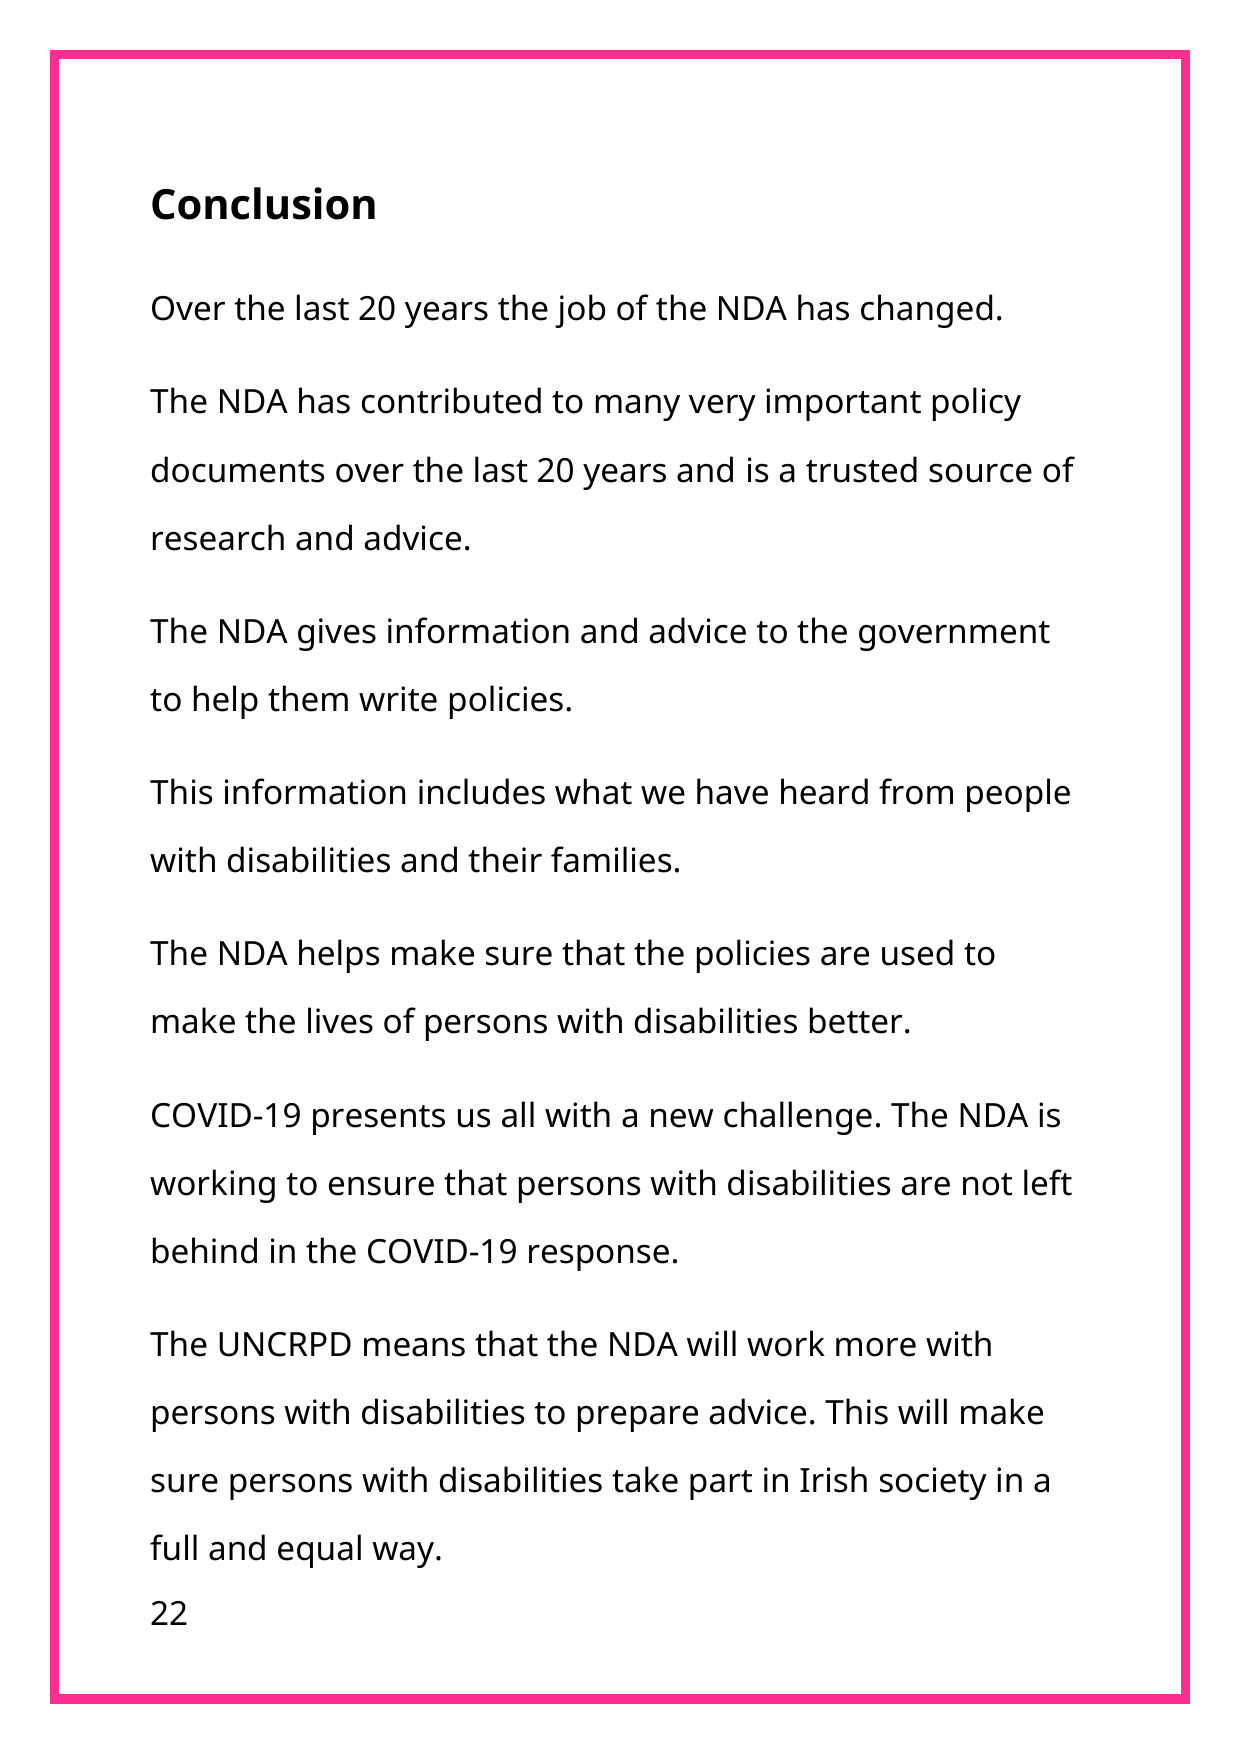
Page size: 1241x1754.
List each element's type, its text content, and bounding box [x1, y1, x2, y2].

text The NDA helps make sure that the policies are used to make the lives of persons with disabilities better. [150, 930, 1090, 1044]
text The NDA gives information and advice to the government to help them write policies. [150, 608, 1090, 721]
text COVID-19 presents us all with a new challenge. The NDA is working to ensure that persons with disabilities are not left behind in the COVID-19 response. [150, 1091, 1090, 1273]
subtitle Conclusion [150, 175, 1090, 232]
text The NDA has contributed to many very important policy documents over the last 20 years and is a trusted source of research and advice. [150, 378, 1090, 560]
text This information includes what we have heard from people with disabilities and their families. [150, 769, 1090, 882]
text Over the last 20 years the job of the NDA has changed. [150, 285, 1090, 331]
text The UNCRPD means that the NDA will work more with persons with disabilities to prepare advice. This will make sure persons with disabilities take part in Irish society in a full and equal way. [150, 1321, 1090, 1571]
